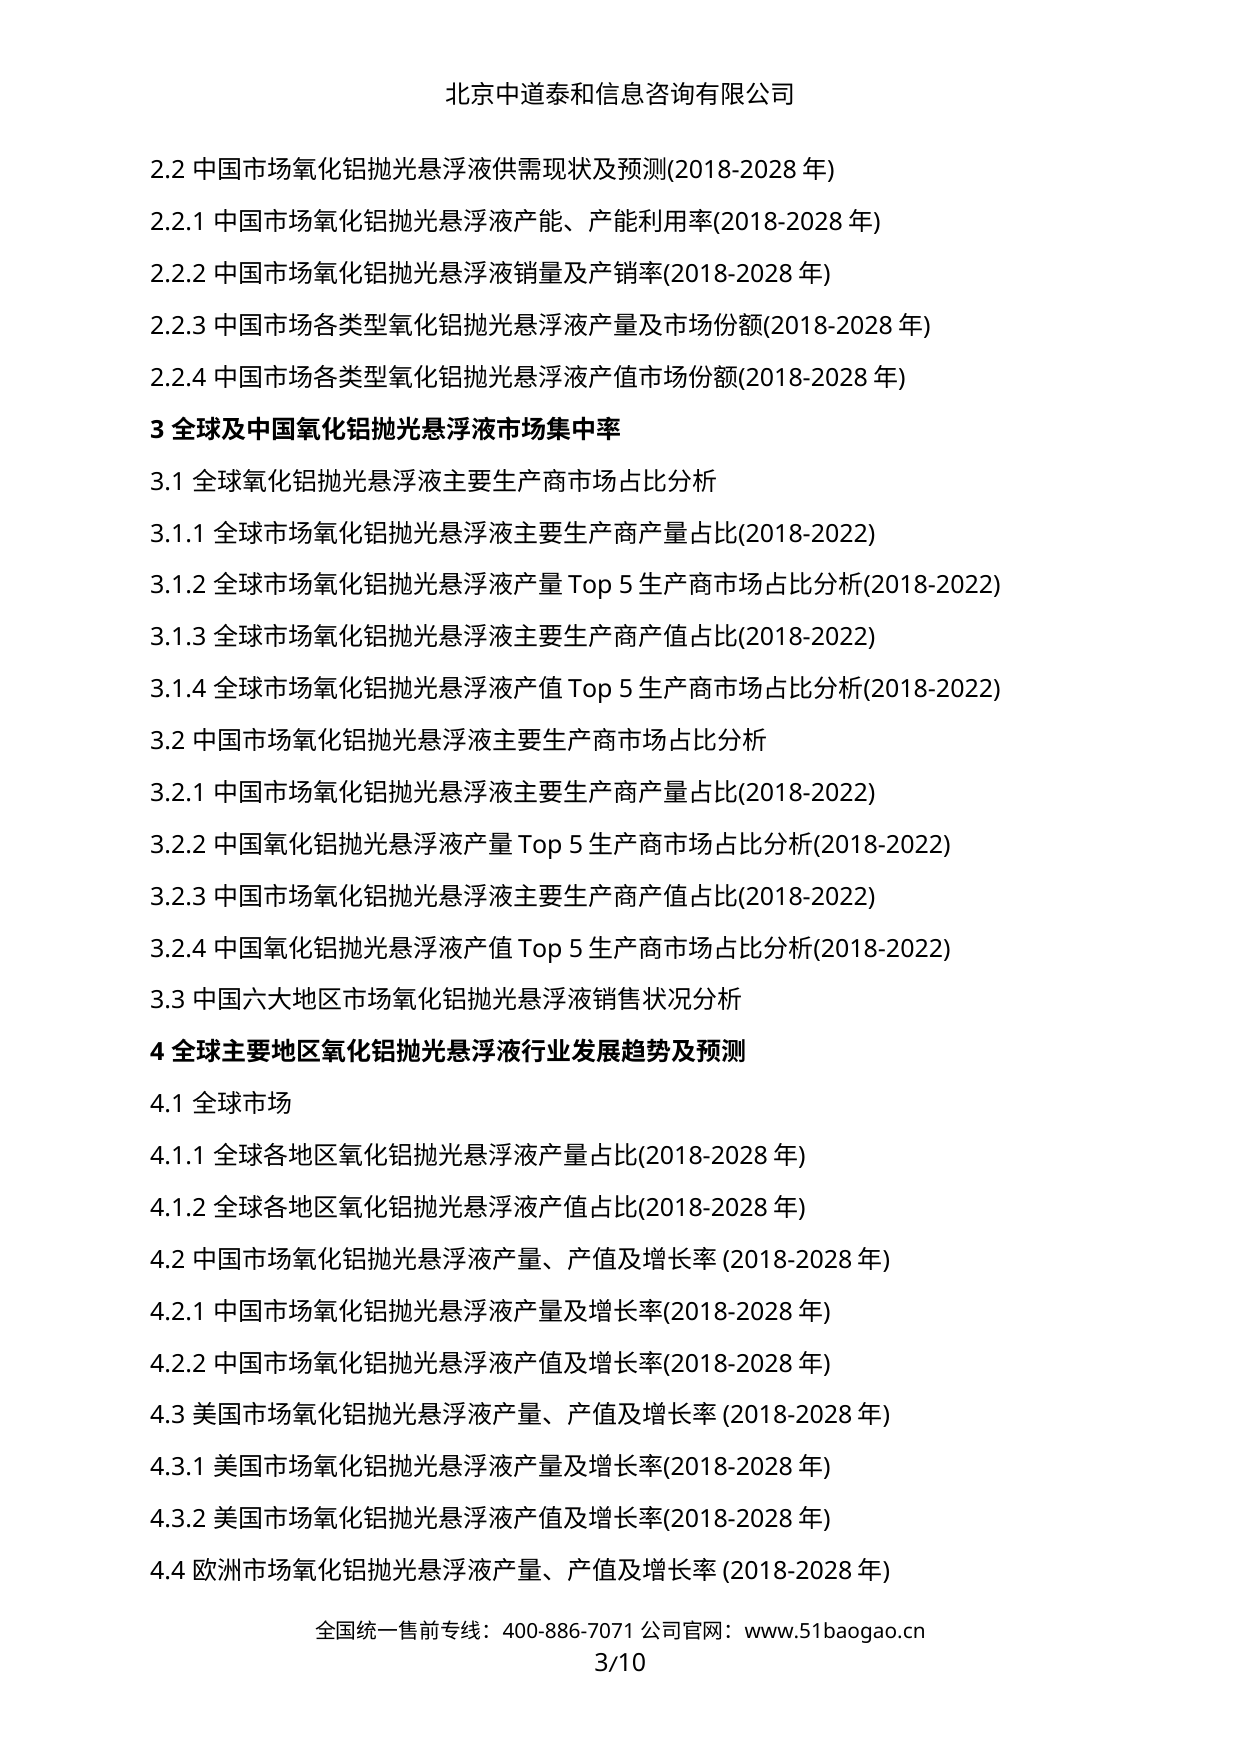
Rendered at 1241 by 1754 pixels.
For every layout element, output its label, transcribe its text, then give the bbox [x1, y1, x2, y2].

text 3.2.1 中国市场氧化铝抛光悬浮液主要生产商产量占比(2018-2022) [150, 772, 1090, 809]
text 4.2 中国市场氧化铝抛光悬浮液产量、产值及增长率 (2018-2028年) [150, 1239, 1090, 1276]
text 4.1.2 全球各地区氧化铝抛光悬浮液产值占比(2018-2028年) [150, 1187, 1090, 1224]
text 3.2.2 中国氧化铝抛光悬浮液产量Top 5生产商市场占比分析(2018-2022) [150, 824, 1090, 861]
text 4.4 欧洲市场氧化铝抛光悬浮液产量、产值及增长率 (2018-2028年) [150, 1551, 1090, 1587]
text 3.1.3 全球市场氧化铝抛光悬浮液主要生产商产值占比(2018-2022) [150, 617, 1090, 653]
text 4.2.2 中国市场氧化铝抛光悬浮液产值及增长率(2018-2028年) [150, 1343, 1090, 1379]
text 3.1.1 全球市场氧化铝抛光悬浮液主要生产商产量占比(2018-2022) [150, 513, 1090, 549]
text 2.2.4 中国市场各类型氧化铝抛光悬浮液产值市场份额(2018-2028年) [150, 357, 1090, 394]
text 3.2.3 中国市场氧化铝抛光悬浮液主要生产商产值占比(2018-2022) [150, 876, 1090, 912]
text 4.3 美国市场氧化铝抛光悬浮液产量、产值及增长率 (2018-2028年) [150, 1395, 1090, 1431]
text 2.2 中国市场氧化铝抛光悬浮液供需现状及预测(2018-2028年) [150, 150, 1090, 186]
text 4.2.1 中国市场氧化铝抛光悬浮液产量及增长率(2018-2028年) [150, 1291, 1090, 1327]
text 3 全球及中国氧化铝抛光悬浮液市场集中率 [150, 409, 1090, 446]
text 4 全球主要地区氧化铝抛光悬浮液行业发展趋势及预测 [150, 1032, 1090, 1068]
text 3.1 全球氧化铝抛光悬浮液主要生产商市场占比分析 [150, 461, 1090, 497]
text 3.3 中国六大地区市场氧化铝抛光悬浮液销售状况分析 [150, 980, 1090, 1016]
text 2.2.3 中国市场各类型氧化铝抛光悬浮液产量及市场份额(2018-2028年) [150, 306, 1090, 342]
text 2.2.2 中国市场氧化铝抛光悬浮液销量及产销率(2018-2028年) [150, 254, 1090, 290]
text 4.1 全球市场 [150, 1084, 1090, 1120]
text 4.3.1 美国市场氧化铝抛光悬浮液产量及增长率(2018-2028年) [150, 1447, 1090, 1483]
text 3.2.4 中国氧化铝抛光悬浮液产值Top 5生产商市场占比分析(2018-2022) [150, 928, 1090, 964]
text 3.1.4 全球市场氧化铝抛光悬浮液产值Top 5生产商市场占比分析(2018-2022) [150, 669, 1090, 705]
text 2.2.1 中国市场氧化铝抛光悬浮液产能、产能利用率(2018-2028年) [150, 202, 1090, 238]
text 4.1.1 全球各地区氧化铝抛光悬浮液产量占比(2018-2028年) [150, 1136, 1090, 1172]
text 4.3.2 美国市场氧化铝抛光悬浮液产值及增长率(2018-2028年) [150, 1499, 1090, 1535]
text 3.2 中国市场氧化铝抛光悬浮液主要生产商市场占比分析 [150, 721, 1090, 757]
text 3.1.2 全球市场氧化铝抛光悬浮液产量Top 5生产商市场占比分析(2018-2022) [150, 565, 1090, 601]
